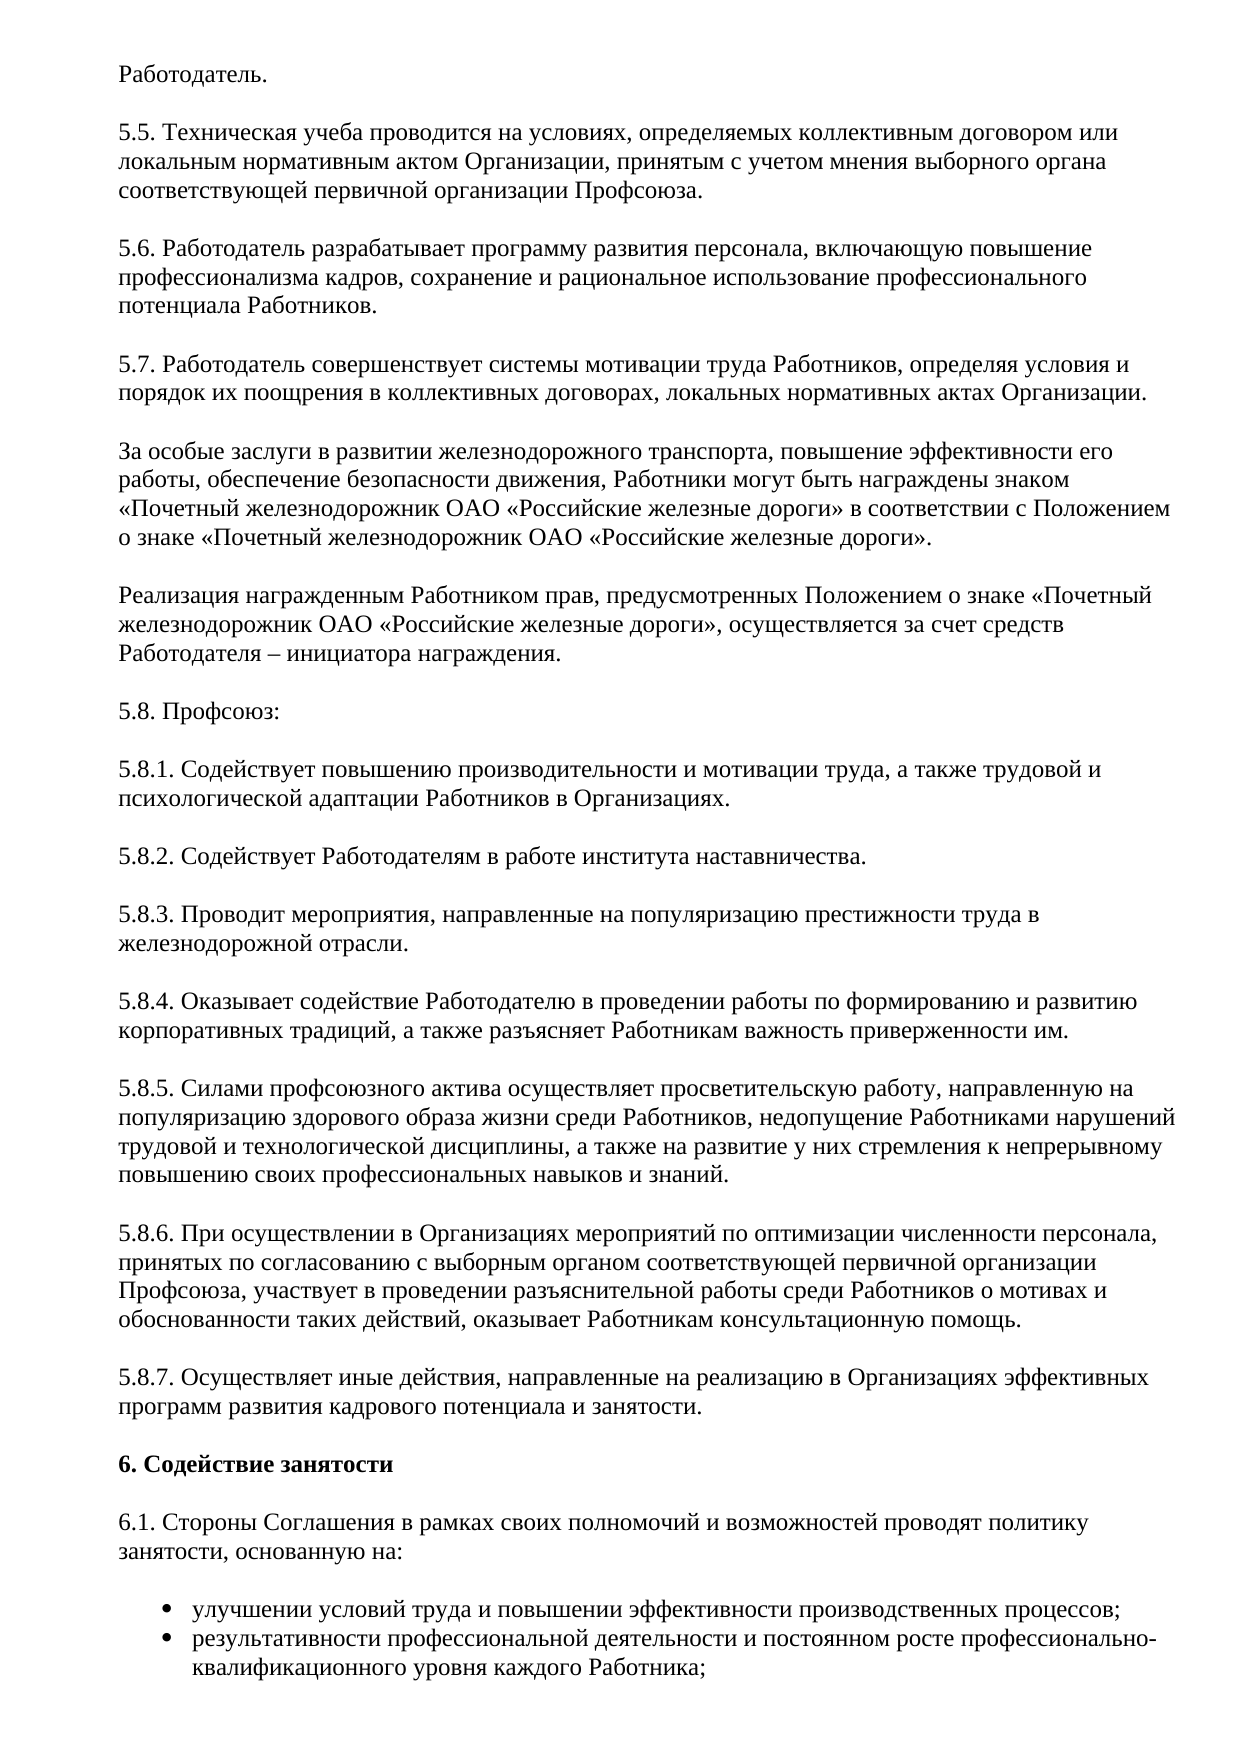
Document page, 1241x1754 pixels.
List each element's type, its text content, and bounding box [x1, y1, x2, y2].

list улучшении условий труда и повышении эффективности производственных процессов; [162, 1594, 1181, 1623]
text 5.8.2. Содействует Работодателям в работе института наставничества. [118, 841, 1181, 870]
text 5.5. Техническая учеба проводится на условиях, определяемых коллективным договором или локальным нормативным актом Организации, принятым с учетом мнения выборного органа соответствующей первичной организации Профсоюза. [118, 117, 1181, 203]
text 5.8.6. При осуществлении в Организациях мероприятий по оптимизации численности персонала, принятых по согласованию с выборным органом соответствующей первичной организации Профсоюза, участвует в проведении разъяснительной работы среди Работников о мотивах и обоснованности таких действий, оказывает Работникам консультационную помощь. [118, 1218, 1181, 1333]
text 6.1. Стороны Соглашения в рамках своих полномочий и возможностей проводят политику занятости, основанную на: [118, 1507, 1181, 1565]
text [118, 59, 1181, 88]
text 6. Содействие занятости [118, 1449, 1181, 1478]
text 5.8.7. Осуществляет иные действия, направленные на реализацию в Организациях эффективных программ развития кадрового потенциала и занятости. [118, 1362, 1181, 1420]
text За особые заслуги в развитии железнодорожного транспорта, повышение эффективности его работы, обеспечение безопасности движения, Работники могут быть награждены знаком «Почетный железнодорожник ОАО «Российские железные дороги» в соответствии с Положением о знаке «Почетный железнодорожник ОАО «Российские железные дороги». [118, 436, 1181, 551]
list результативности профессиональной деятельности и постоянном росте профессионально-квалификационного уровня каждого Работника; [162, 1623, 1181, 1681]
text Реализация награжденным Работником прав, предусмотренных Положением о знаке «Почетный железнодорожник ОАО «Российские железные дороги», осуществляется за счет средств Работодателя – инициатора награждения. [118, 580, 1181, 666]
text 5.8. Профсоюз: [118, 696, 1181, 725]
text 5.8.4. Оказывает содействие Работодателю в проведении работы по формированию и развитию корпоративных традиций, а также разъясняет Работникам важность приверженности им. [118, 986, 1181, 1044]
text 5.6. Работодатель разрабатывает программу развития персонала, включающую повышение профессионализма кадров, сохранение и рациональное использование профессионального потенциала Работников. [118, 233, 1181, 319]
text 5.8.1. Содействует повышению производительности и мотивации труда, а также трудовой и психологической адаптации Работников в Организациях. [118, 754, 1181, 812]
text 5.7. Работодатель совершенствует системы мотивации труда Работников, определяя условия и порядок их поощрения в коллективных договорах, локальных нормативных актах Организации. [118, 349, 1181, 406]
text 5.8.3. Проводит мероприятия, направленные на популяризацию престижности труда в железнодорожной отрасли. [118, 899, 1181, 957]
text 5.8.5. Силами профсоюзного актива осуществляет просветительскую работу, направленную на популяризацию здорового образа жизни среди Работников, недопущение Работниками нарушений трудовой и технологической дисциплины, а также на развитие у них стремления к непрерывному повышению своих профессиональных навыков и знаний. [118, 1073, 1181, 1188]
